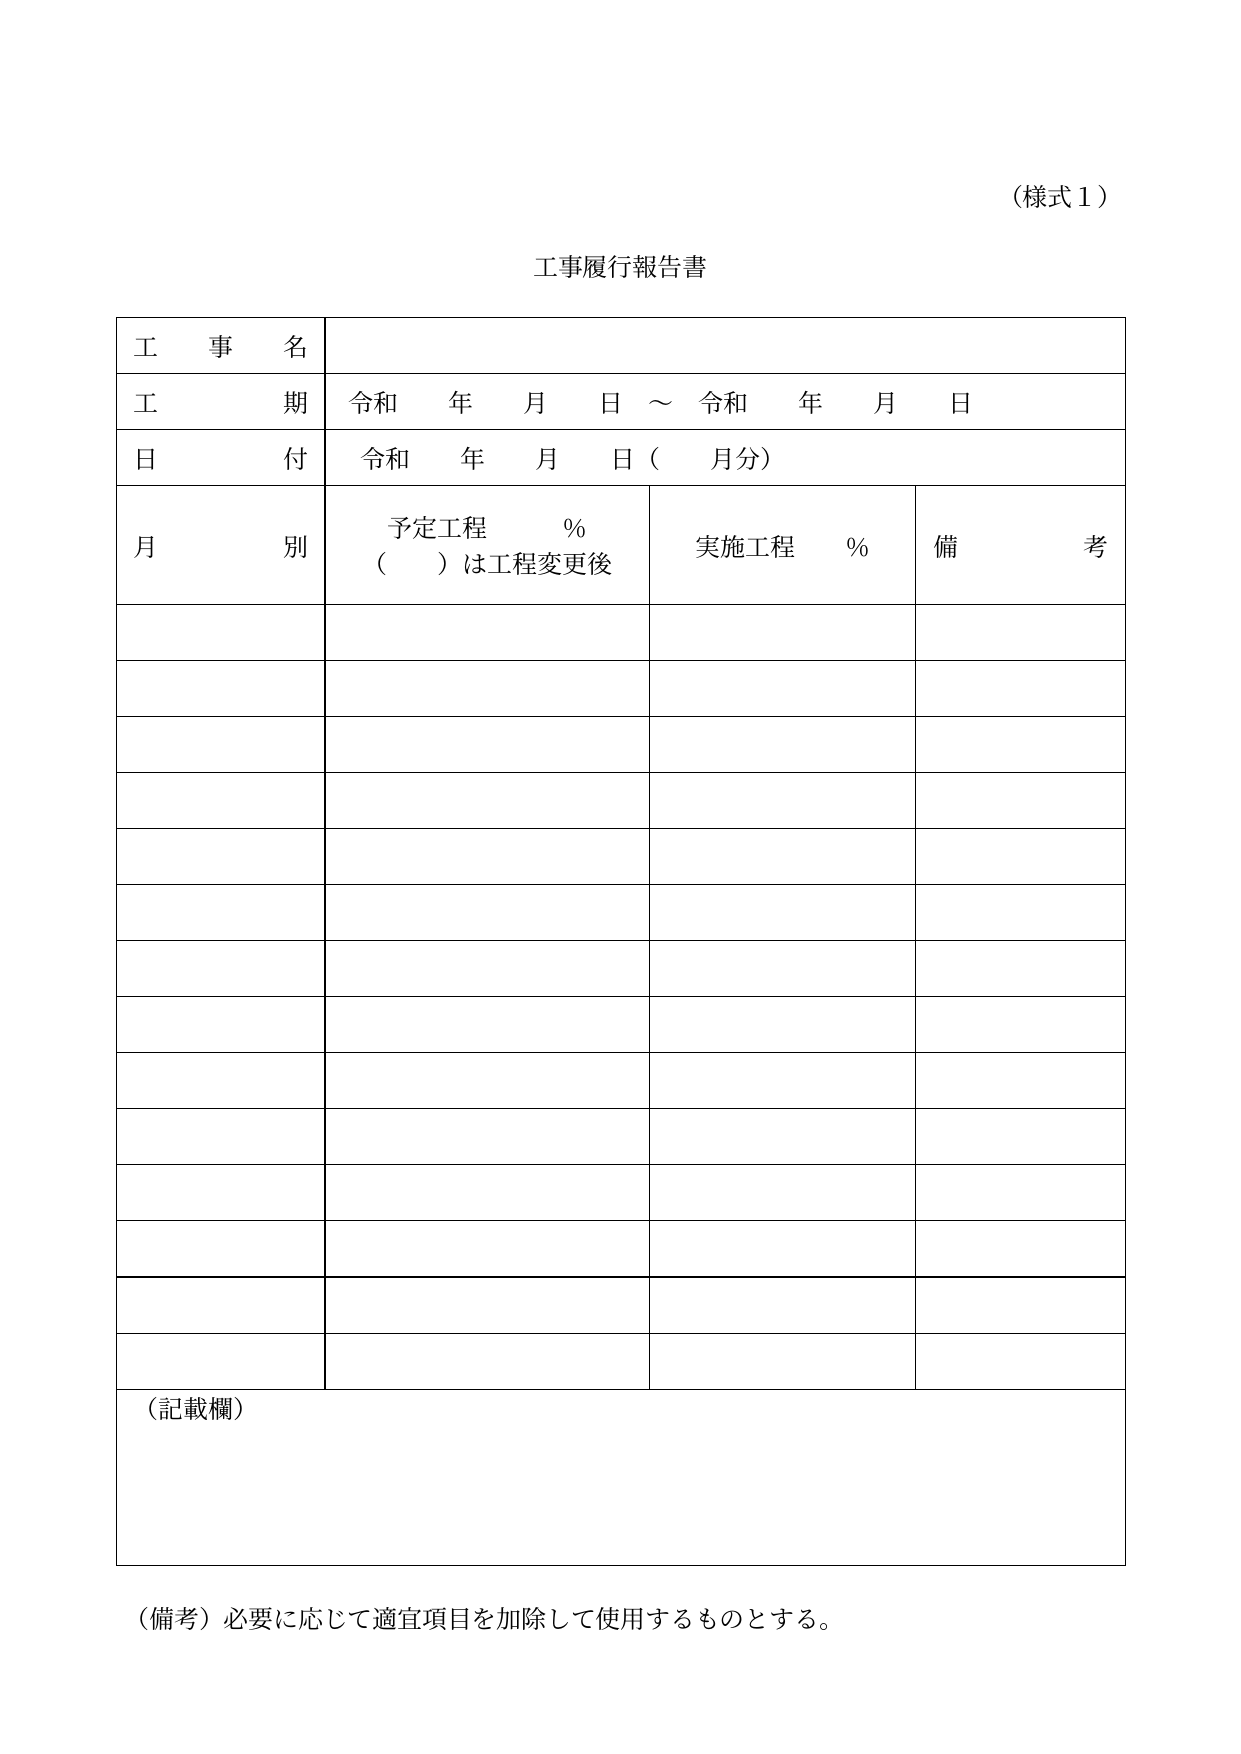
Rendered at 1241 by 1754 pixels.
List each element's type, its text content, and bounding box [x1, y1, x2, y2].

table_cell [326, 1053, 649, 1108]
table_cell [650, 661, 915, 716]
table_cell [916, 717, 1125, 772]
table_cell [326, 1109, 649, 1164]
table_cell 工 期 [117, 374, 324, 429]
table_cell [117, 829, 324, 884]
table_cell 実施工程 ％ [650, 486, 915, 604]
table_cell [117, 1165, 324, 1220]
table_cell [117, 941, 324, 996]
table_cell [326, 1334, 649, 1388]
table_cell [650, 1109, 915, 1164]
table_cell [326, 605, 649, 660]
table_cell [117, 1278, 324, 1332]
table_cell [916, 1109, 1125, 1164]
table_cell [117, 1334, 324, 1388]
table_cell [916, 885, 1125, 940]
table_cell [117, 717, 324, 772]
table_cell [916, 997, 1125, 1052]
table_cell [117, 605, 324, 660]
table_cell [117, 885, 324, 940]
table_cell [117, 1109, 324, 1164]
table_cell [916, 605, 1125, 660]
table_cell [117, 773, 324, 828]
table_cell [326, 1221, 649, 1276]
text 工事履行報告書 [118, 247, 1122, 283]
table_cell 備 考 [916, 486, 1125, 604]
table_cell 令和 年 月 日 ～ 令和 年 月 日 [326, 374, 1125, 429]
table_cell [916, 661, 1125, 716]
table_cell （記載欄） [117, 1390, 1125, 1565]
table_cell 日 付 [117, 430, 324, 485]
table_cell [117, 1221, 324, 1276]
table_cell [650, 941, 915, 996]
table_cell [650, 1165, 915, 1220]
table_header 工 事 名 [117, 318, 324, 373]
table_cell [326, 773, 649, 828]
table_cell [650, 997, 915, 1052]
table_cell [117, 1053, 324, 1108]
table_cell 予定工程 ％ （ ）は工程変更後 [326, 486, 649, 604]
table_cell [326, 717, 649, 772]
table_cell [326, 1278, 649, 1332]
table_cell [916, 829, 1125, 884]
table_cell [650, 773, 915, 828]
table_cell [326, 941, 649, 996]
table_cell [650, 1053, 915, 1108]
table_cell [326, 1165, 649, 1220]
table_cell [916, 941, 1125, 996]
text （様式１） [118, 177, 1122, 213]
table_cell [650, 1334, 915, 1388]
table_cell [117, 997, 324, 1052]
table_cell [650, 1278, 915, 1332]
table_cell 月 別 [117, 486, 324, 604]
table_header [326, 318, 1125, 373]
table_cell [117, 661, 324, 716]
table_cell [916, 1334, 1125, 1388]
table_cell [916, 1165, 1125, 1220]
table_cell [650, 605, 915, 660]
table_cell [916, 1053, 1125, 1108]
table_cell [326, 661, 649, 716]
table_cell [326, 885, 649, 940]
table_cell [650, 885, 915, 940]
table_cell [650, 1221, 915, 1276]
table_cell [326, 829, 649, 884]
table_cell [650, 717, 915, 772]
table_cell [650, 829, 915, 884]
table_cell 令和 年 月 日（ 月分） [326, 430, 1125, 485]
table_cell [916, 1221, 1125, 1276]
table_cell [326, 997, 649, 1052]
text （備考）必要に応じて適宜項目を加除して使用するものとする。 [118, 1600, 1122, 1636]
table_cell [916, 1278, 1125, 1332]
table_cell [916, 773, 1125, 828]
